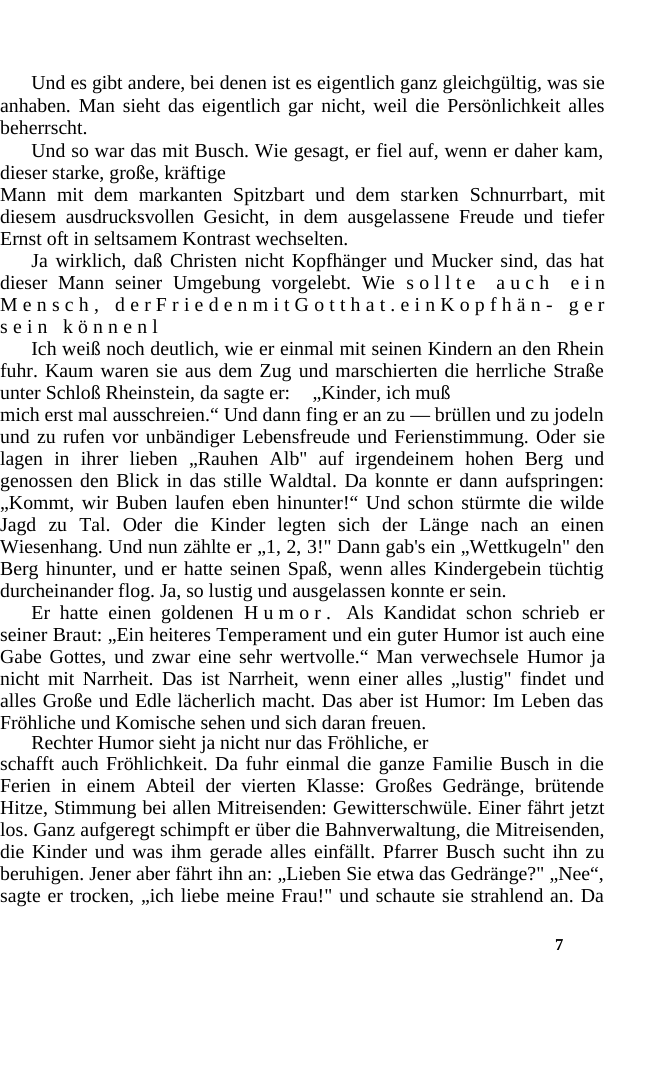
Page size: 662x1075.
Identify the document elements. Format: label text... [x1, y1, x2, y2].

text Ja wirklich, daß Christen nicht Kopfhänger und Mucker sind, das hat dieser Mann seiner Umgebung vorgelebt. Wie sollte auch ein Mensch, derFriedenmitGotthat.einKopfhän- ger sein könnenl [0, 250, 605, 338]
text mich erst mal ausschreien.“ Und dann fing er an zu — brüllen und zu jodeln und zu rufen vor unbändiger Lebensfreude und Ferienstimmung. Oder sie lagen in ihrer lieben „Rauhen Alb" auf irgendeinem hohen Berg und genossen den Blick in das stille Waldtal. Da konnte er dann aufspringen: „Kommt, wir Buben laufen eben hinunter!“ Und schon stürmte die wilde Jagd zu Tal. Oder die Kinder legten sich der Länge nach an einen Wiesenhang. Und nun zählte er „1, 2, 3!" Dann gab's ein „Wettkugeln" den Berg hinunter, und er hatte seinen Spaß, wenn alles Kindergebein tüchtig durcheinander flog. Ja, so lustig und ausgelassen konnte er sein. [0, 404, 605, 602]
text Und so war das mit Busch. Wie gesagt, er fiel auf, wenn er daher kam, dieser starke, große, kräftige [0, 139, 605, 184]
text Und es gibt andere, bei denen ist es eigentlich ganz gleichgültig, was sie anhaben. Man sieht das eigentlich gar nicht, weil die Persönlichkeit alles beherrscht. [0, 72, 605, 139]
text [0, 753, 605, 907]
text Rechter Humor sieht ja nicht nur das Fröhliche, er [0, 733, 661, 753]
text Ich weiß noch deutlich, wie er einmal mit seinen Kindern an den Rhein fuhr. Kaum waren sie aus dem Zug und marschierten die herrliche Straße unter Schloß Rheinstein, da sagte er: „Kinder, ich muß [0, 338, 605, 404]
text Er hatte einen goldenen Humor. Als Kandidat schon schrieb er seiner Braut: „Ein heiteres Temperament und ein guter Humor ist auch eine Gabe Gottes, und zwar eine sehr wertvolle.“ Man verwechsele Humor ja nicht mit Narrheit. Das ist Narrheit, wenn einer alles „lustig" findet und alles Große und Edle lächerlich macht. Das aber ist Humor: Im Leben das Fröhliche und Komische sehen und sich daran freuen. [0, 602, 605, 733]
text Mann mit dem markanten Spitzbart und dem starken Schnurrbart, mit diesem ausdrucksvollen Gesicht, in dem ausgelassene Freude und tiefer Ernst oft in seltsamem Kontrast wechselten. [0, 184, 605, 250]
